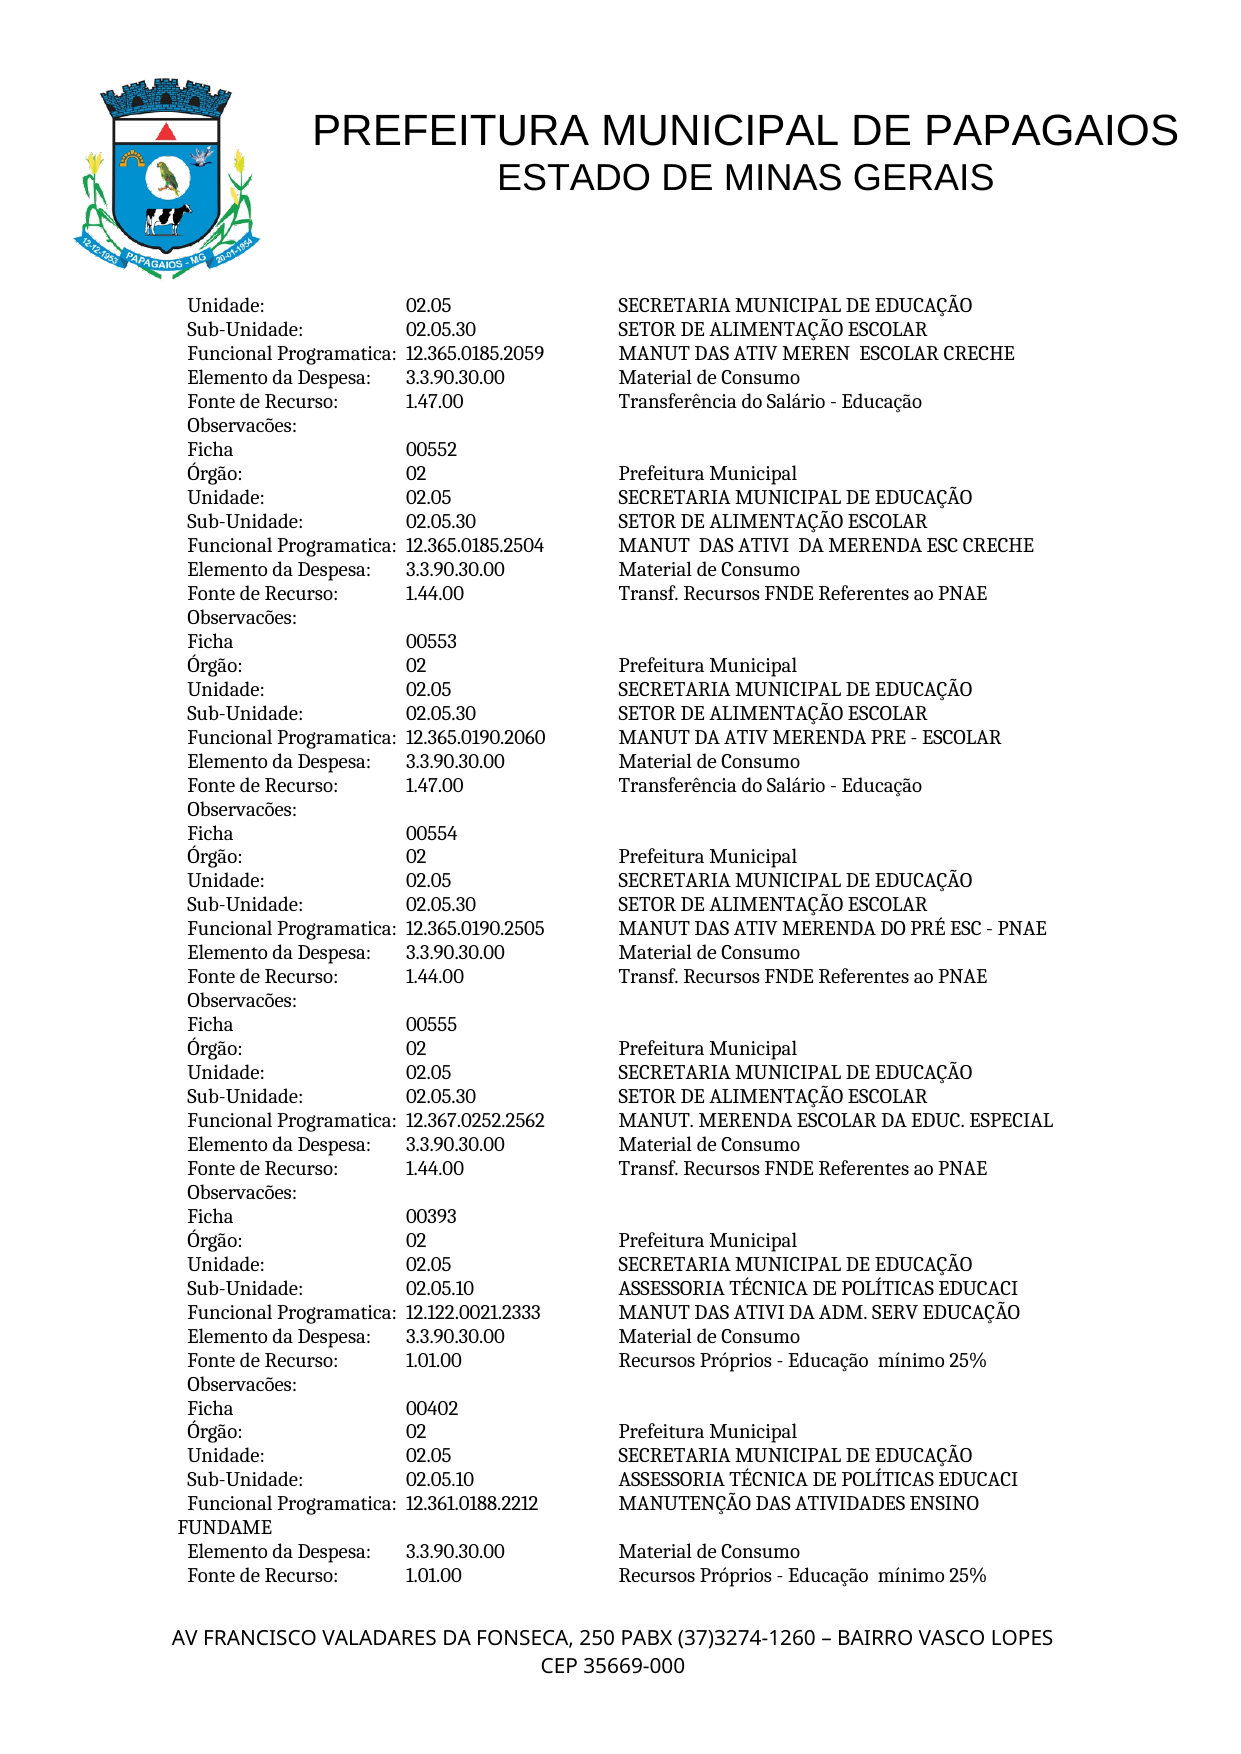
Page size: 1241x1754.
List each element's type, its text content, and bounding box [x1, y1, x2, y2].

text Unidade: 02.05 SECRETARIA MUNICIPAL DE EDUCAÇÃO [177, 869, 1063, 893]
text Fonte de Recurso: 1.47.00 Transferência do Salário - Educação [177, 773, 1063, 797]
text Fonte de Recurso: 1.44.00 Transf. Recursos FNDE Referentes ao PNAE [177, 965, 1063, 989]
text Fonte de Recurso: 1.01.00 Recursos Próprios - Educação mínimo 25% [177, 1348, 1063, 1372]
text Sub-Unidade: 02.05.10 ASSESSORIA TÉCNICA DE POLÍTICAS EDUCACI [177, 1468, 1063, 1492]
text Observacões: [177, 989, 1063, 1013]
text Ficha 00553 [177, 629, 1063, 653]
text Funcional Programatica: 12.365.0185.2059 MANUT DAS ATIV MEREN ESCOLAR CRECHE [177, 342, 1063, 366]
text Funcional Programatica: 12.365.0185.2504 MANUT DAS ATIVI DA MERENDA ESC CRECHE [177, 534, 1063, 558]
text Observacões: [177, 797, 1063, 821]
text Funcional Programatica: 12.361.0188.2212 MANUTENÇÃO DAS ATIVIDADES ENSINO FUNDAME [177, 1492, 1063, 1540]
text Elemento da Despesa: 3.3.90.30.00 Material de Consumo [177, 749, 1063, 773]
text Elemento da Despesa: 3.3.90.30.00 Material de Consumo [177, 1540, 1063, 1564]
text Unidade: 02.05 SECRETARIA MUNICIPAL DE EDUCAÇÃO [177, 1444, 1063, 1468]
text Ficha 00552 [177, 438, 1063, 462]
text Ficha 00555 [177, 1013, 1063, 1037]
text Órgão: 02 Prefeitura Municipal [177, 1037, 1063, 1061]
text Ficha 00393 [177, 1204, 1063, 1228]
text Órgão: 02 Prefeitura Municipal [177, 845, 1063, 869]
text Sub-Unidade: 02.05.10 ASSESSORIA TÉCNICA DE POLÍTICAS EDUCACI [177, 1276, 1063, 1300]
text Órgão: 02 Prefeitura Municipal [177, 1420, 1063, 1444]
text Elemento da Despesa: 3.3.90.30.00 Material de Consumo [177, 1324, 1063, 1348]
text Ficha 00554 [177, 821, 1063, 845]
text Unidade: 02.05 SECRETARIA MUNICIPAL DE EDUCAÇÃO [177, 1061, 1063, 1085]
text Elemento da Despesa: 3.3.90.30.00 Material de Consumo [177, 941, 1063, 965]
text Unidade: 02.05 SECRETARIA MUNICIPAL DE EDUCAÇÃO [177, 1252, 1063, 1276]
text Fonte de Recurso: 1.47.00 Transferência do Salário - Educação [177, 390, 1063, 414]
text Sub-Unidade: 02.05.30 SETOR DE ALIMENTAÇÃO ESCOLAR [177, 510, 1063, 534]
text Observacões: [177, 606, 1063, 629]
text Elemento da Despesa: 3.3.90.30.00 Material de Consumo [177, 558, 1063, 582]
text Elemento da Despesa: 3.3.90.30.00 Material de Consumo [177, 1133, 1063, 1157]
text Unidade: 02.05 SECRETARIA MUNICIPAL DE EDUCAÇÃO [177, 486, 1063, 510]
text Órgão: 02 Prefeitura Municipal [177, 462, 1063, 486]
text Fonte de Recurso: 1.44.00 Transf. Recursos FNDE Referentes ao PNAE [177, 582, 1063, 606]
text Elemento da Despesa: 3.3.90.30.00 Material de Consumo [177, 366, 1063, 390]
text Órgão: 02 Prefeitura Municipal [177, 653, 1063, 677]
text Observacões: [177, 1372, 1063, 1396]
text Sub-Unidade: 02.05.30 SETOR DE ALIMENTAÇÃO ESCOLAR [177, 701, 1063, 725]
text Sub-Unidade: 02.05.30 SETOR DE ALIMENTAÇÃO ESCOLAR [177, 1085, 1063, 1109]
text Observacões: [177, 414, 1063, 438]
text Sub-Unidade: 02.05.30 SETOR DE ALIMENTAÇÃO ESCOLAR [177, 893, 1063, 917]
text Unidade: 02.05 SECRETARIA MUNICIPAL DE EDUCAÇÃO [177, 677, 1063, 701]
text Unidade: 02.05 SECRETARIA MUNICIPAL DE EDUCAÇÃO [177, 294, 1063, 318]
text Sub-Unidade: 02.05.30 SETOR DE ALIMENTAÇÃO ESCOLAR [177, 318, 1063, 342]
text Funcional Programatica: 12.367.0252.2562 MANUT. MERENDA ESCOLAR DA EDUC. ESPECIAL [177, 1109, 1063, 1133]
text Observacões: [177, 1181, 1063, 1204]
text Órgão: 02 Prefeitura Municipal [177, 1228, 1063, 1252]
text Funcional Programatica: 12.122.0021.2333 MANUT DAS ATIVI DA ADM. SERV EDUCAÇÃO [177, 1300, 1063, 1324]
text Fonte de Recurso: 1.01.00 Recursos Próprios - Educação mínimo 25% [177, 1564, 1063, 1588]
text Funcional Programatica: 12.365.0190.2505 MANUT DAS ATIV MERENDA DO PRÉ ESC - PNAE [177, 917, 1063, 941]
text Ficha 00402 [177, 1396, 1063, 1420]
text Fonte de Recurso: 1.44.00 Transf. Recursos FNDE Referentes ao PNAE [177, 1157, 1063, 1181]
text Funcional Programatica: 12.365.0190.2060 MANUT DA ATIV MERENDA PRE - ESCOLAR [177, 725, 1063, 749]
picture [72, 73, 262, 281]
